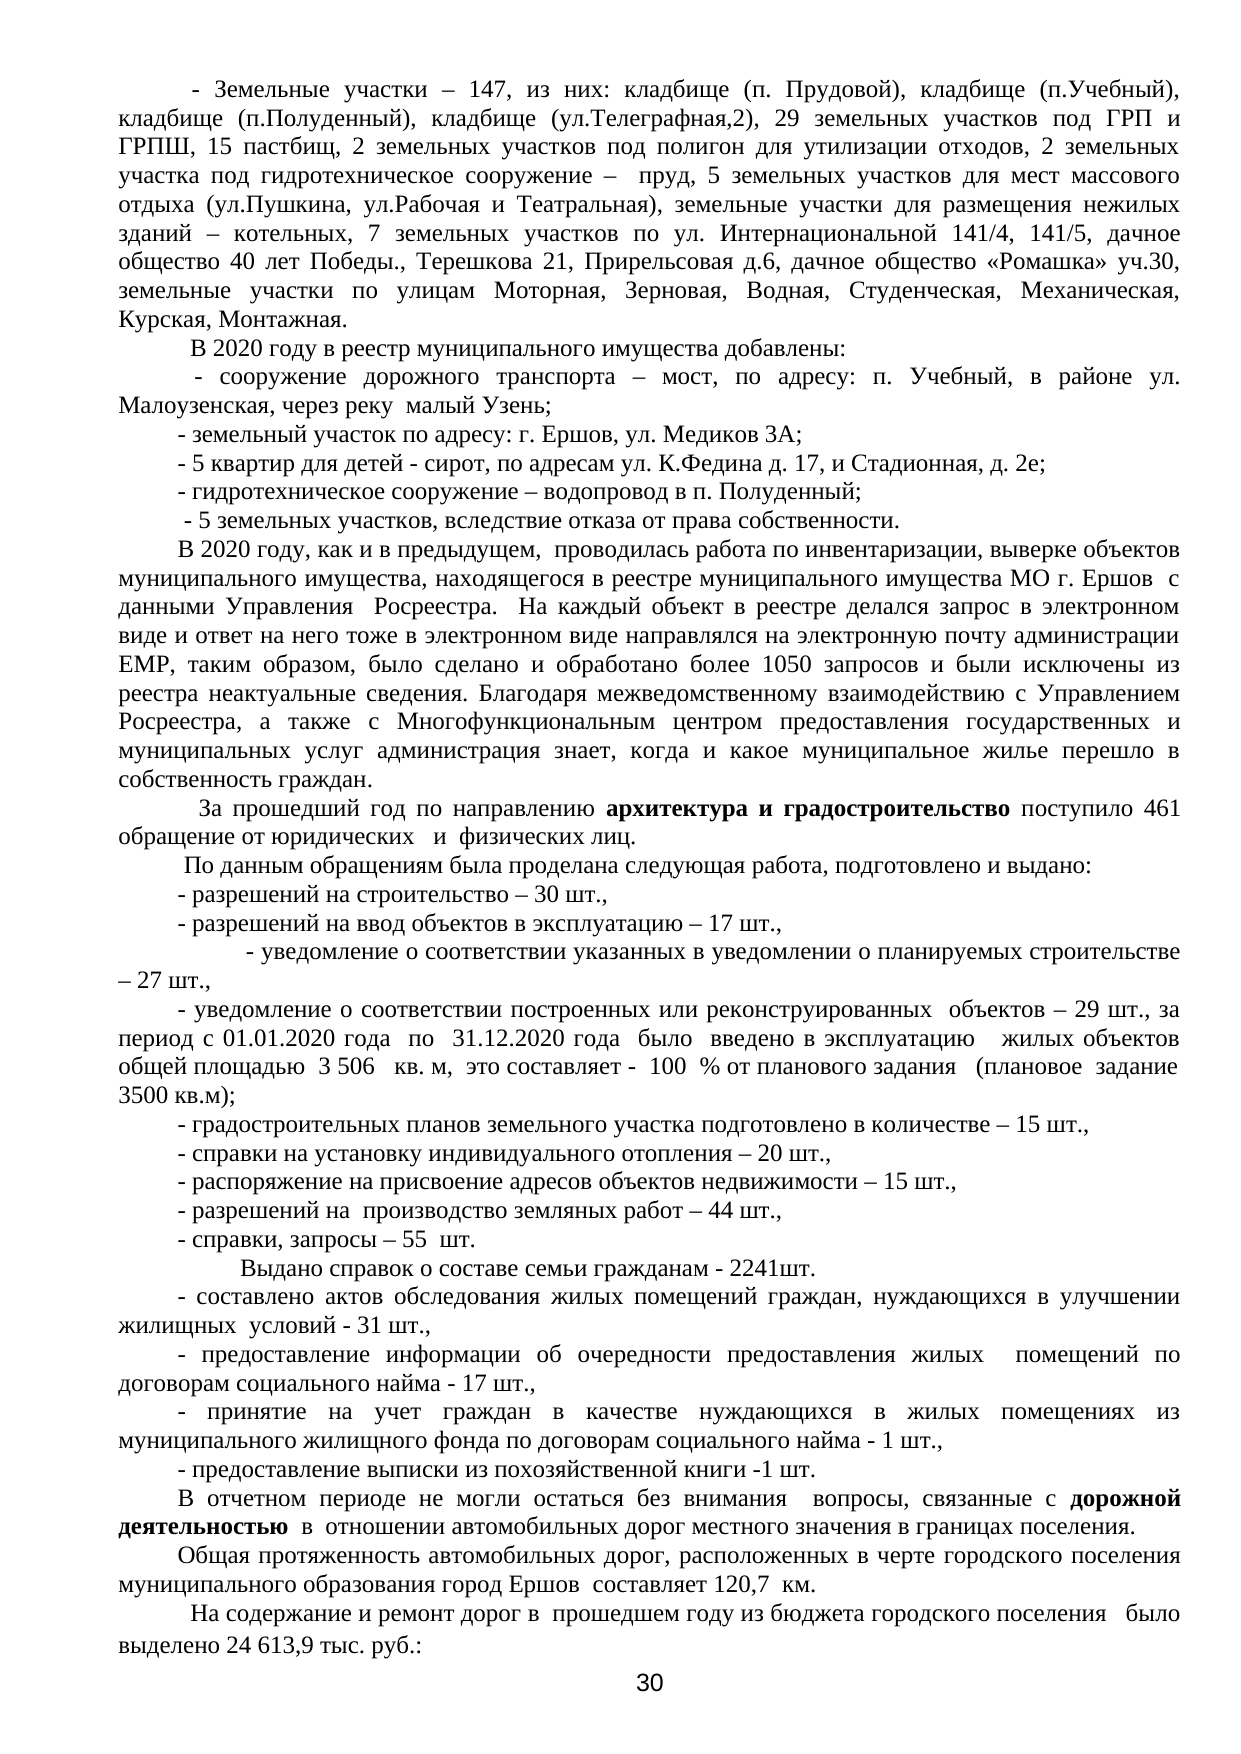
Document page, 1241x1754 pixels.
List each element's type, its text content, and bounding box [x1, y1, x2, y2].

text - гидротехническое сооружение – водопровод в п. Полуденный; [118, 476, 1181, 505]
text - уведомление о соответствии построенных или реконструированных объектов – 29 шт., за период с 01.01.2020 года по 31.12.2020 года было введено в эксплуатацию жилых объектов общей площадью 3 506 кв. м, это составляет - 100 % от планового задания (плановое задание 3500 кв.м); [118, 994, 1181, 1109]
text - сооружение дорожного транспорта – мост, по адресу: п. Учебный, в районе ул. Малоузенская, через реку малый Узень; [118, 361, 1181, 419]
text В 2020 году, как и в предыдущем, проводилась работа по инвентаризации, выверке объектов муниципального имущества, находящегося в реестре муниципального имущества МО г. Ершов с данными Управления Росреестра. На каждый объект в реестре делался запрос в электронном виде и ответ на него тоже в электронном виде направлялся на электронную почту администрации ЕМР, таким образом, было сделано и обработано более 1050 запросов и были исключены из реестра неактуальные сведения. Благодаря межведомственному взаимодействию с Управлением Росреестра, а также с Многофункциональным центром предоставления государственных и муниципальных услуг администрация знает, когда и какое муниципальное жилье перешло в собственность граждан. [118, 534, 1181, 793]
text - градостроительных планов земельного участка подготовлено в количестве – 15 шт., [118, 1109, 1181, 1138]
text - принятие на учет граждан в качестве нуждающихся в жилых помещениях из муниципального жилищного фонда по договорам социального найма - 1 шт., [118, 1396, 1181, 1454]
text - распоряжение на присвоение адресов объектов недвижимости – 15 шт., [118, 1166, 1181, 1195]
text - Земельные участки – 147, из них: кладбище (п. Прудовой), кладбище (п.Учебный), кладбище (п.Полуденный), кладбище (ул.Телеграфная,2), 29 земельных участков под ГРП и ГРПШ, 15 пастбищ, 2 земельных участков под полигон для утилизации отходов, 2 земельных участка под гидротехническое сооружение – пруд, 5 земельных участков для мест массового отдыха (ул.Пушкина, ул.Рабочая и Театральная), земельные участки для размещения нежилых зданий – котельных, 7 земельных участков по ул. Интернациональной 141/4, 141/5, дачное общество 40 лет Победы., Терешкова 21, Прирельсовая д.6, дачное общество «Ромашка» уч.30, земельные участки по улицам Моторная, Зерновая, Водная, Студенческая, Механическая, Курская, Монтажная. [118, 74, 1181, 333]
text - разрешений на строительство – 30 шт., [118, 879, 1181, 908]
list На содержание и ремонт дорог в прошедшем году из бюджета городского поселения было выделено 24 613,9 тыс. руб.: [118, 1598, 1181, 1659]
text - предоставление информации об очередности предоставления жилых помещений по договорам социального найма - 17 шт., [118, 1339, 1181, 1396]
text - земельный участок по адресу: г. Ершов, ул. Медиков 3А; [118, 419, 1181, 448]
text Выдано справок о составе семьи гражданам - 2241шт. [118, 1253, 1181, 1281]
text - уведомление о соответствии указанных в уведомлении о планируемых строительстве – 27 шт., [118, 936, 1181, 994]
text - 5 земельных участков, вследствие отказа от права собственности. [118, 505, 1181, 534]
text - справки на установку индивидуального отопления – 20 шт., [118, 1138, 1181, 1166]
text В отчетном периоде не могли остаться без внимания вопросы, связанные с дорожной деятельностью в отношении автомобильных дорог местного значения в границах поселения. [118, 1483, 1181, 1540]
text - предоставление выписки из похозяйственной книги -1 шт. [118, 1454, 1181, 1483]
text - справки, запросы – 55 шт. [118, 1224, 1181, 1253]
text В 2020 году в реестр муниципального имущества добавлены: [118, 333, 1181, 361]
text - 5 квартир для детей - сирот, по адресам ул. К.Федина д. 17, и Стадионная, д. 2е; [118, 448, 1181, 476]
text - разрешений на производство земляных работ – 44 шт., [118, 1195, 1181, 1224]
text - разрешений на ввод объектов в эксплуатацию – 17 шт., [118, 908, 1181, 936]
text По данным обращениям была проделана следующая работа, подготовлено и выдано: [118, 850, 1181, 879]
text Общая протяженность автомобильных дорог, расположенных в черте городского поселения муниципального образования город Ершов составляет 120,7 км. [118, 1540, 1181, 1598]
text - составлено актов обследования жилых помещений граждан, нуждающихся в улучшении жилищных условий - 31 шт., [118, 1281, 1181, 1339]
text За прошедший год по направлению архитектура и градостроительство поступило 461 обращение от юридических и физических лиц. [118, 793, 1181, 850]
